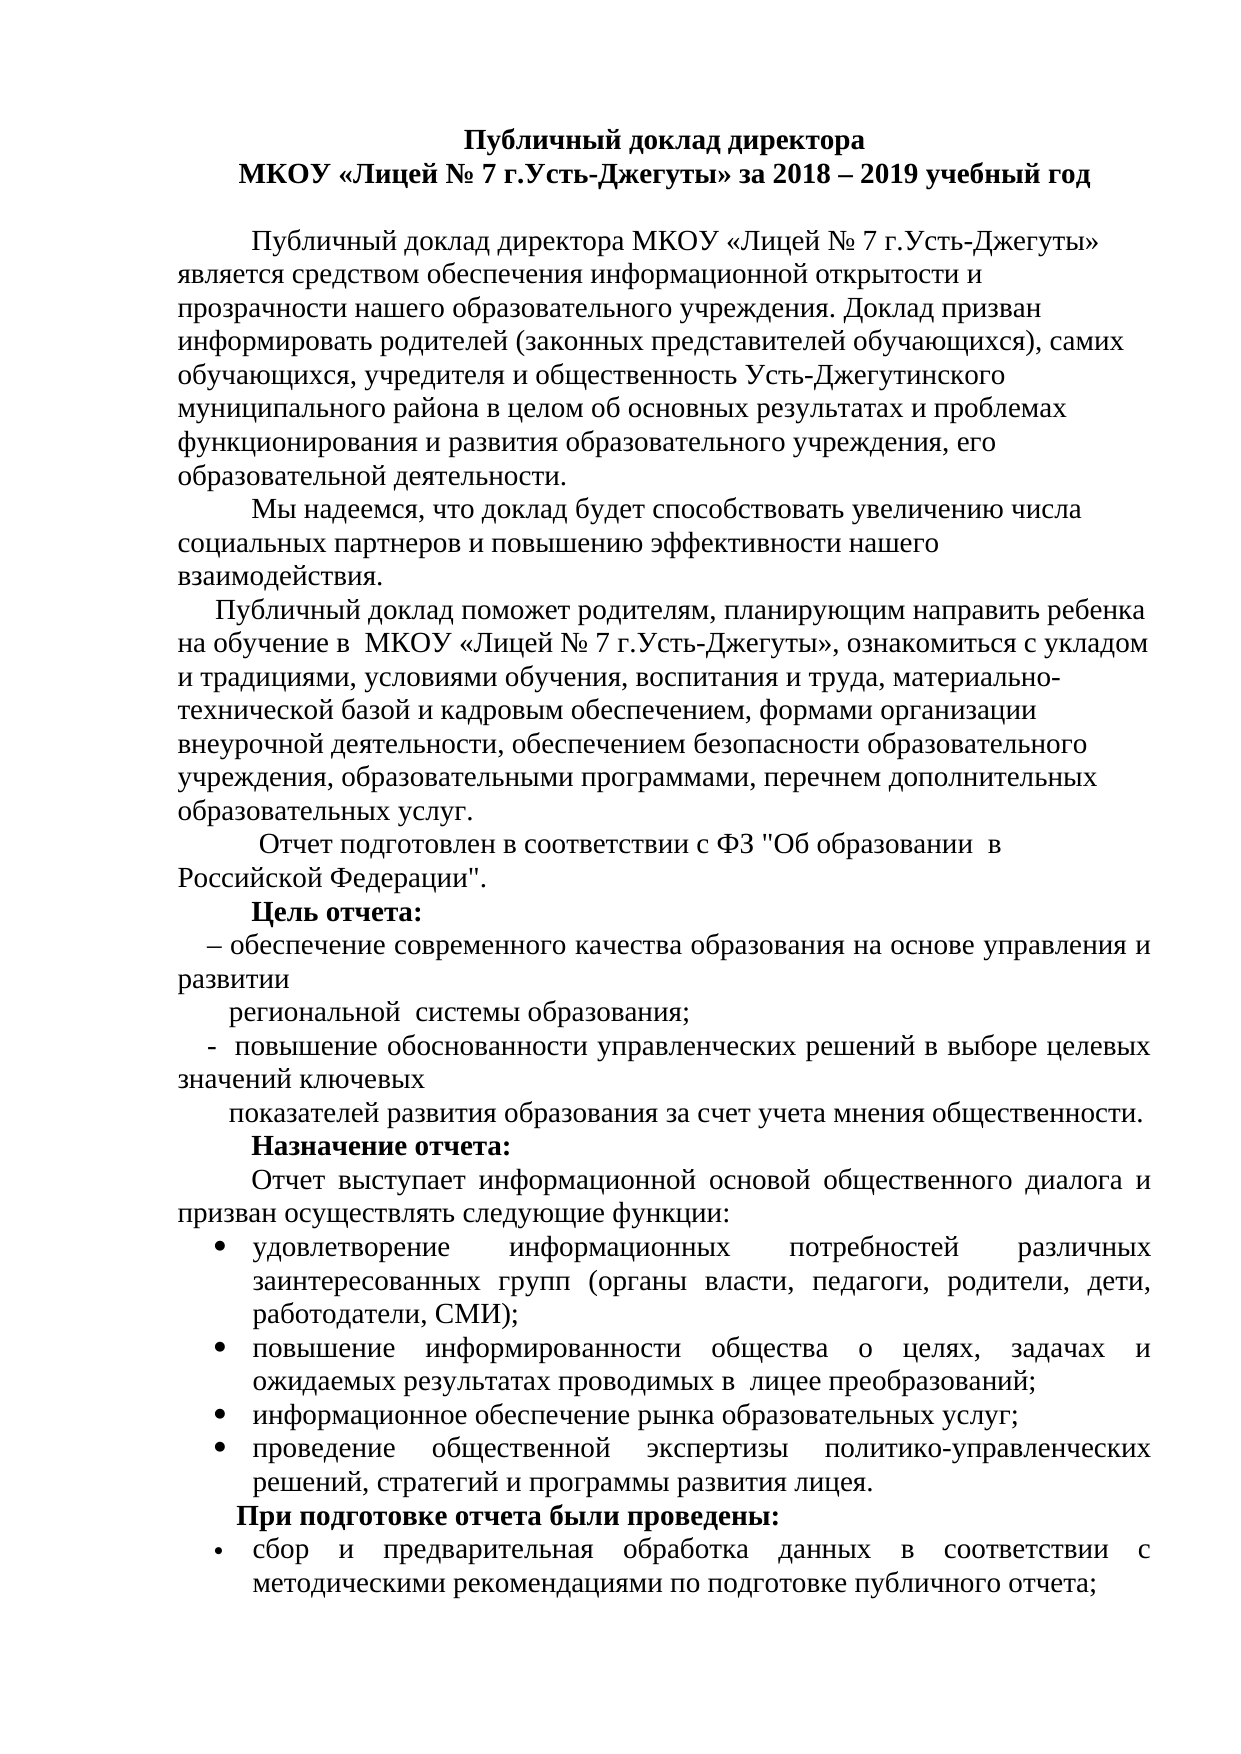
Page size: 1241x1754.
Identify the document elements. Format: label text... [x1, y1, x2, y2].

text МКОУ «Лицей № 7 г.Усть-Джегуты» за 2018 – 2019 учебный год [177, 156, 1152, 189]
text Публичный доклад директора [177, 122, 1152, 156]
text Отчет подготовлен в соответствии с ФЗ "Об образовании в Российской Федерации". [177, 827, 1152, 894]
text - повышение обоснованности управленческих решений в выборе целевых значений ключевых [177, 1028, 1152, 1095]
list информационное обеспечение рынка образовательных услуг; [215, 1397, 1152, 1431]
list удовлетворение информационных потребностей различных заинтересованных групп (органы власти, педагоги, родители, дети, работодатели, СМИ); [215, 1229, 1152, 1330]
text При подготовке отчета были проведены: [177, 1498, 1152, 1531]
text Назначение отчета: [177, 1128, 1152, 1162]
list проведение общественной экспертизы политико-управленческих решений, стратегий и программы развития лицея. [215, 1431, 1152, 1498]
list сбор и предварительная обработка данных в соответствии с методическими рекомендациями по подготовке публичного отчета; [215, 1531, 1152, 1598]
text – обеспечение современного качества образования на основе управления и развитии [177, 927, 1152, 994]
text Публичный доклад поможет родителям, планирующим направить ребенка на обучение в МКОУ «Лицей № 7 г.Усть-Джегуты», ознакомиться с укладом и традициями, условиями обучения, воспитания и труда, материально-технической базой и кадровым обеспечением, формами организации внеурочной деятельности, обеспечением безопасности образовательного учреждения, образовательными программами, перечнем дополнительных образовательных услуг. [177, 592, 1152, 827]
text Мы надеемся, что доклад будет способствовать увеличению числа социальных партнеров и повышению эффективности нашего взаимодействия. [177, 491, 1152, 592]
text Отчет выступает информационной основой общественного диалога и призван осуществлять следующие функции: [177, 1162, 1152, 1229]
text региональной системы образования; [177, 994, 1152, 1028]
list повышение информированности общества о целях, задачах и ожидаемых результатах проводимых в лицее преобразований; [215, 1330, 1152, 1397]
text показателей развития образования за счет учета мнения общественности. [177, 1095, 1152, 1128]
text Цель отчета: [177, 894, 1152, 927]
text Публичный доклад директора МКОУ «Лицей № 7 г.Усть-Джегуты» является средством обеспечения информационной открытости и прозрачности нашего образовательного учреждения. Доклад призван информировать родителей (законных представителей обучающихся), самих обучающихся, учредителя и общественность Усть-Джегутинского муниципального района в целом об основных результатах и проблемах функционирования и развития образовательного учреждения, его образовательной деятельности. [177, 223, 1152, 491]
